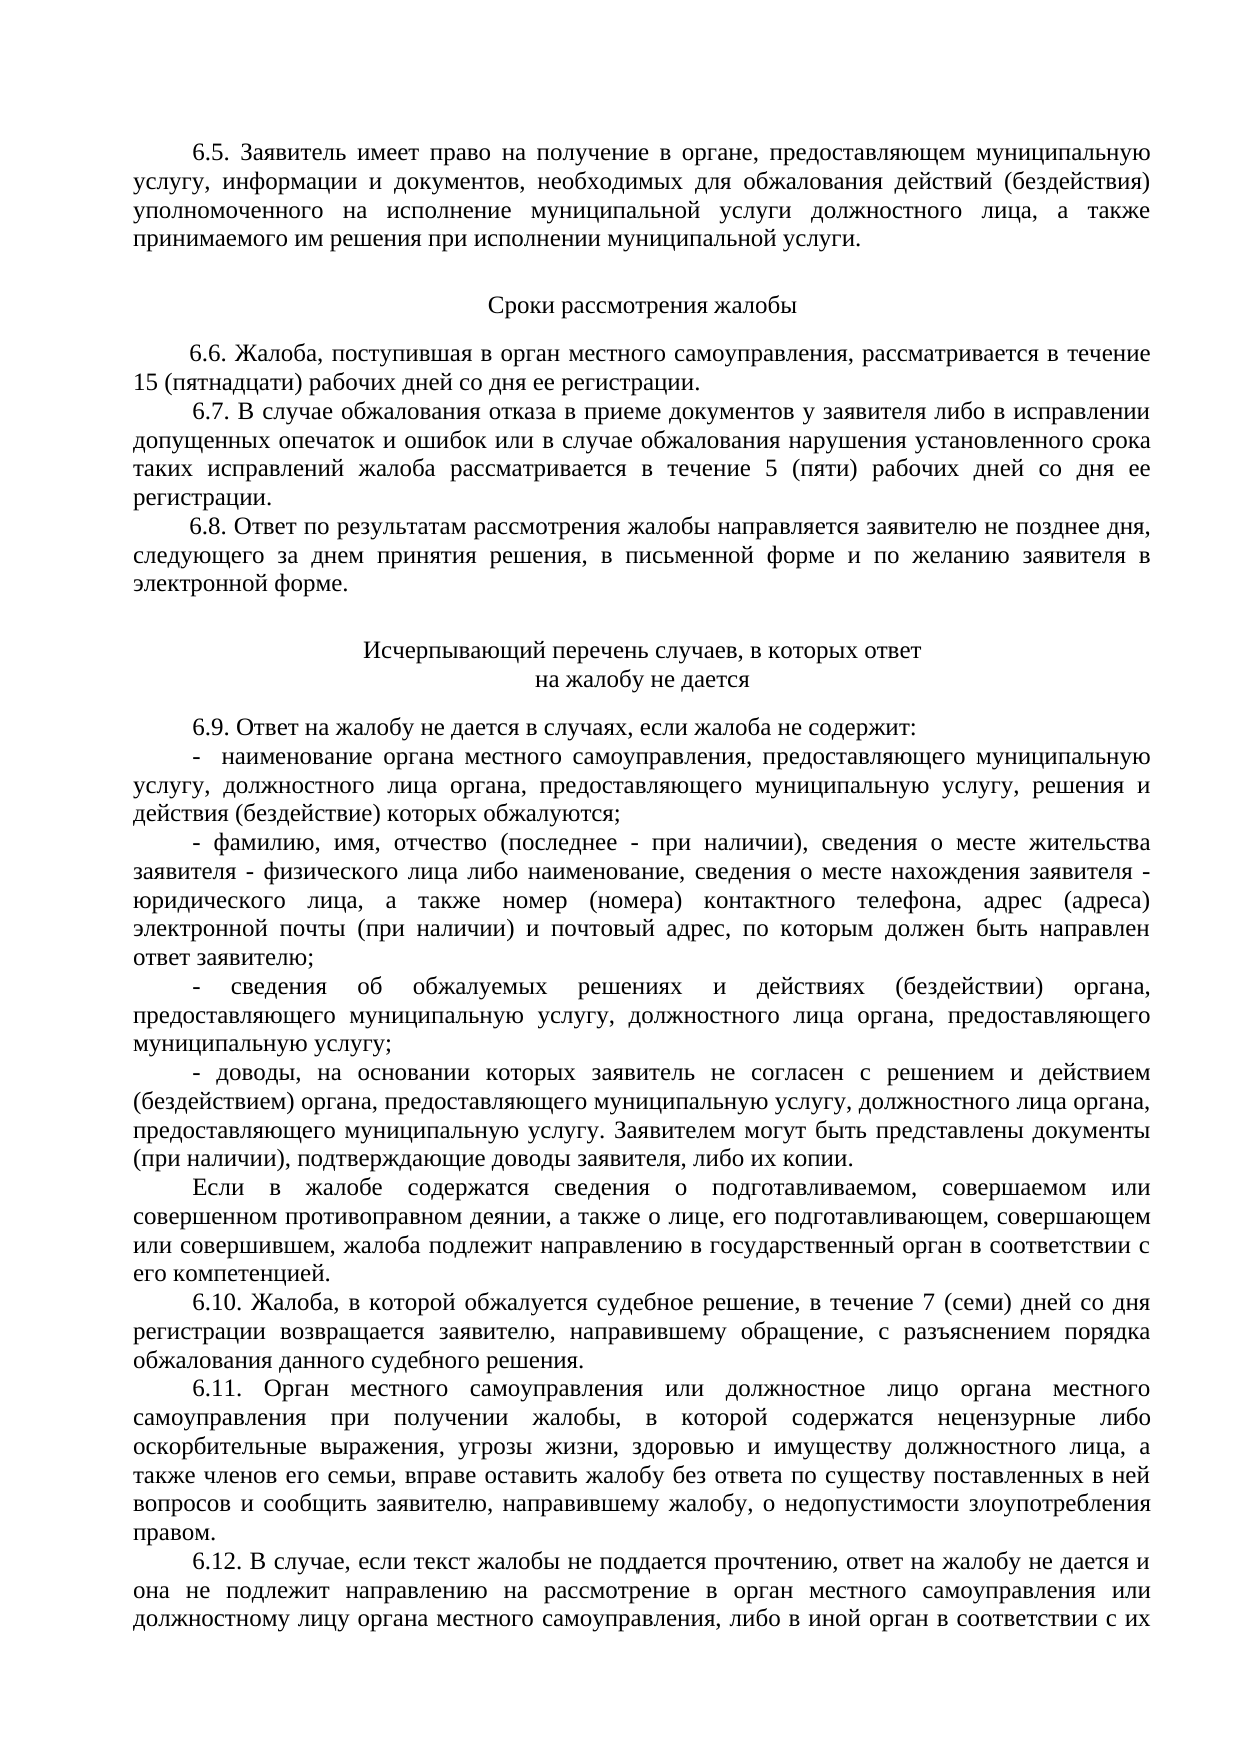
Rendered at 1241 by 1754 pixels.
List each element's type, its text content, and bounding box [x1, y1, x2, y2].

text 6.8. Ответ по результатам рассмотрения жалобы направляется заявителю не позднее дня, следующего за днем принятия решения, в письменной форме и по желанию заявителя в электронной форме. [133, 511, 1152, 597]
text 6.6. Жалоба, поступившая в орган местного самоуправления, рассматривается в течение 15 (пятнадцати) рабочих дней со дня ее регистрации. [133, 338, 1152, 396]
text - сведения об обжалуемых решениях и действиях (бездействии) органа, предоставляющего муниципальную услугу, должностного лица органа, предоставляющего муниципальную услугу; [133, 971, 1152, 1057]
text 6.10. Жалоба, в которой обжалуется судебное решение, в течение 7 (семи) дней со дня регистрации возвращается заявителю, направившему обращение, с разъяснением порядка обжалования данного судебного решения. [133, 1287, 1152, 1373]
text - наименование органа местного самоуправления, предоставляющего муниципальную услугу, должностного лица органа, предоставляющего муниципальную услугу, решения и действия (бездействие) которых обжалуются; [133, 741, 1152, 827]
text 6.7. В случае обжалования отказа в приеме документов у заявителя либо в исправлении допущенных опечаток и ошибок или в случае обжалования нарушения установленного срока таких исправлений жалоба рассматривается в течение 5 (пяти) рабочих дней со дня ее регистрации. [133, 396, 1152, 511]
text - фамилию, имя, отчество (последнее - при наличии), сведения о месте жительства заявителя - физического лица либо наименование, сведения о месте нахождения заявителя - юридического лица, а также номер (номера) контактного телефона, адрес (адреса) электронной почты (при наличии) и почтовый адрес, по которым должен быть направлен ответ заявителю; [133, 827, 1152, 971]
text 6.9. Ответ на жалобу не дается в случаях, если жалоба не содержит: [133, 712, 1152, 741]
text 6.11. Орган местного самоуправления или должностное лицо органа местного самоуправления при получении жалобы, в которой содержатся нецензурные либо оскорбительные выражения, угрозы жизни, здоровью и имуществу должностного лица, а также членов его семьи, вправе оставить жалобу без ответа по существу поставленных в ней вопросов и сообщить заявителю, направившему жалобу, о недопустимости злоупотребления правом. [133, 1373, 1152, 1546]
text Исчерпывающий перечень случаев, в которых ответ [133, 636, 1152, 664]
text - доводы, на основании которых заявитель не согласен с решением и действием (бездействием) органа, предоставляющего муниципальную услугу, должностного лица органа, предоставляющего муниципальную услугу. Заявителем могут быть представлены документы (при наличии), подтверждающие доводы заявителя, либо их копии. [133, 1057, 1152, 1172]
text на жалобу не дается [133, 664, 1152, 693]
text Если в жалобе содержатся сведения о подготавливаемом, совершаемом или совершенном противоправном деянии, а также о лице, его подготавливающем, совершающем или совершившем, жалоба подлежит направлению в государственный орган в соответствии с его компетенцией. [133, 1172, 1152, 1287]
text 6.5. Заявитель имеет право на получение в органе, предоставляющем муниципальную услугу, информации и документов, необходимых для обжалования действий (бездействия) уполномоченного на исполнение муниципальной услуги должностного лица, а также принимаемого им решения при исполнении муниципальной услуги. [133, 137, 1152, 252]
text Сроки рассмотрения жалобы [133, 291, 1152, 319]
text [133, 1546, 1152, 1632]
